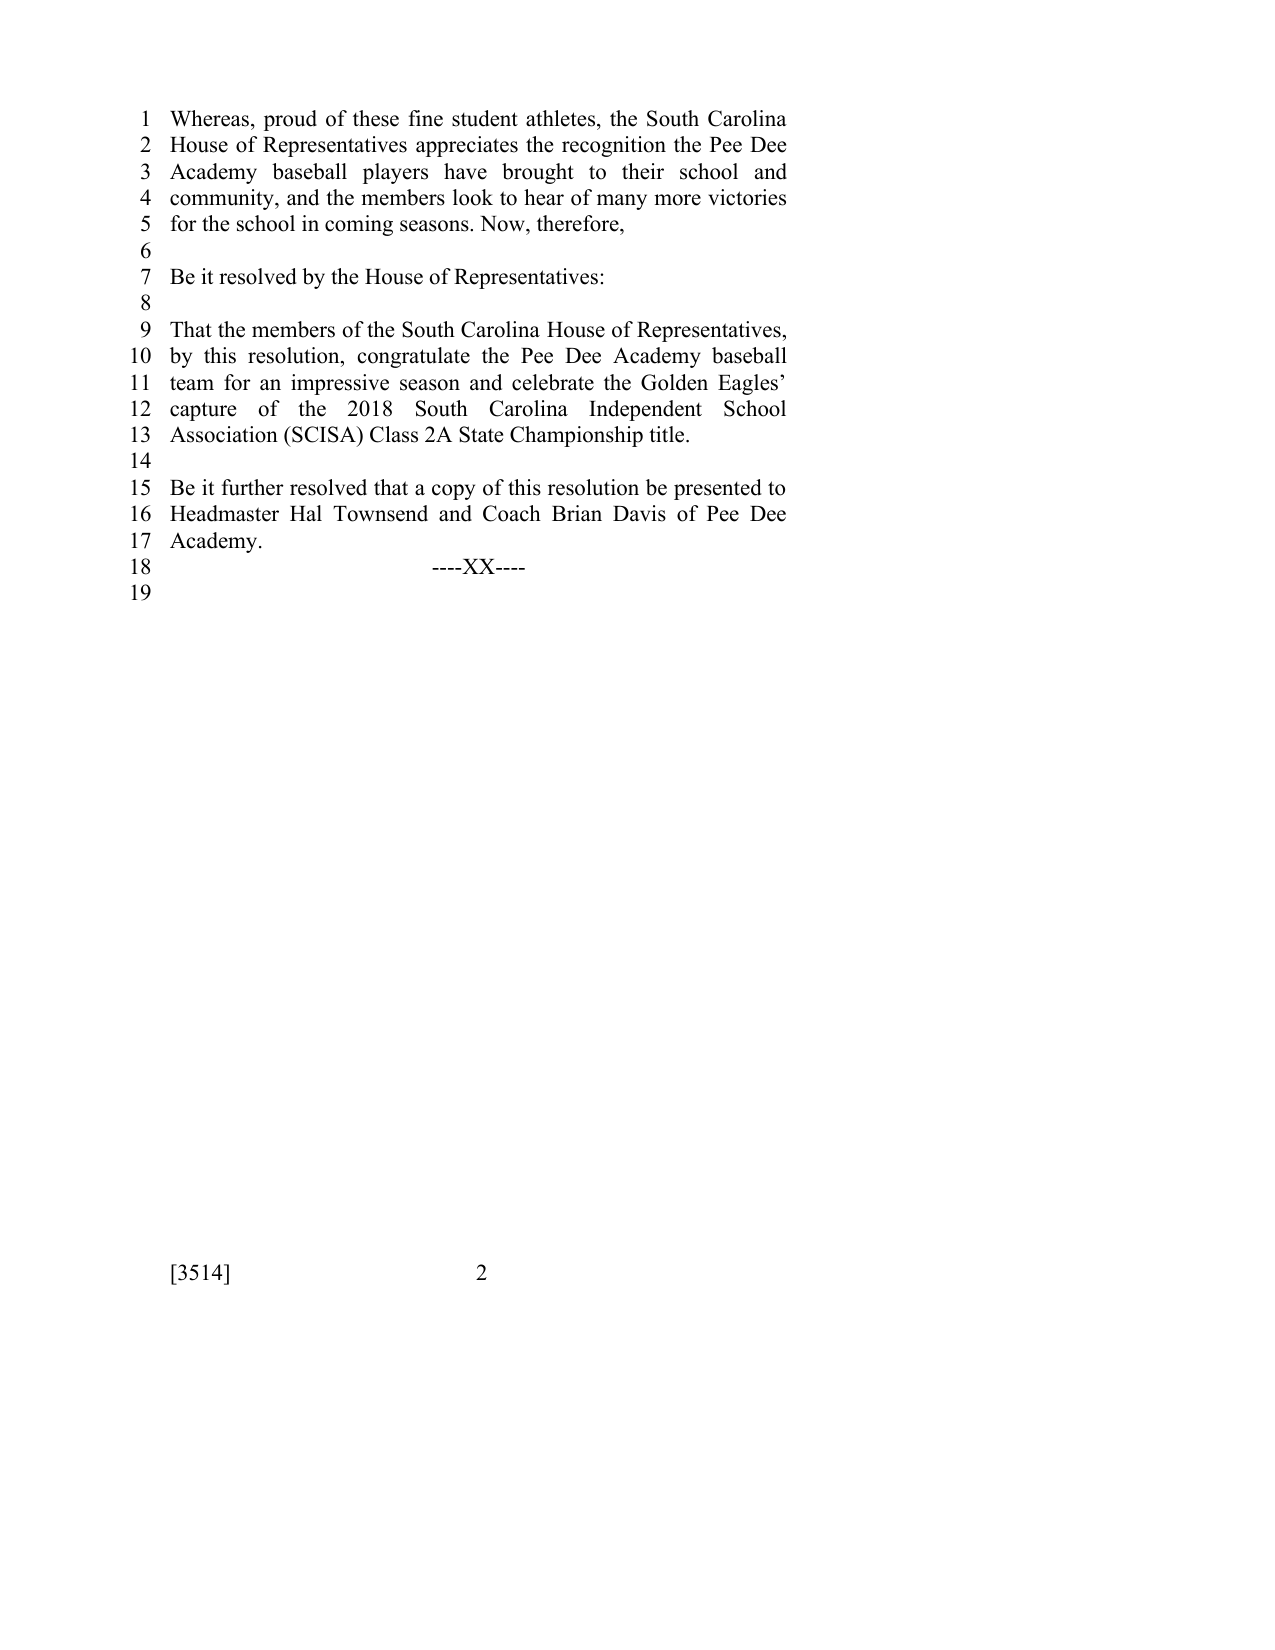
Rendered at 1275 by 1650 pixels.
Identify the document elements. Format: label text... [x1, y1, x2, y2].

text That the members of the South Carolina House of Representatives, by this resolution, congratulate the Pee Dee Academy baseball team for an impressive season and celebrate the Golden Eagles’ capture of the 2018 South Carolina Independent School Association (SCISA) Class 2A State Championship title. [169, 316, 787, 448]
text Be it resolved by the House of Representatives: [169, 263, 787, 289]
text Whereas, proud of these fine student athletes, the South Carolina House of Representatives appreciates the recognition the Pee Dee Academy baseball players have brought to their school and community, and the members look to hear of many more victories for the school in coming seasons. Now, therefore, [169, 105, 787, 237]
text Be it further resolved that a copy of this resolution be presented to Headmaster Hal Townsend and Coach Brian Davis of Pee Dee Academy. [169, 474, 787, 553]
text ----XX---- [169, 553, 787, 579]
